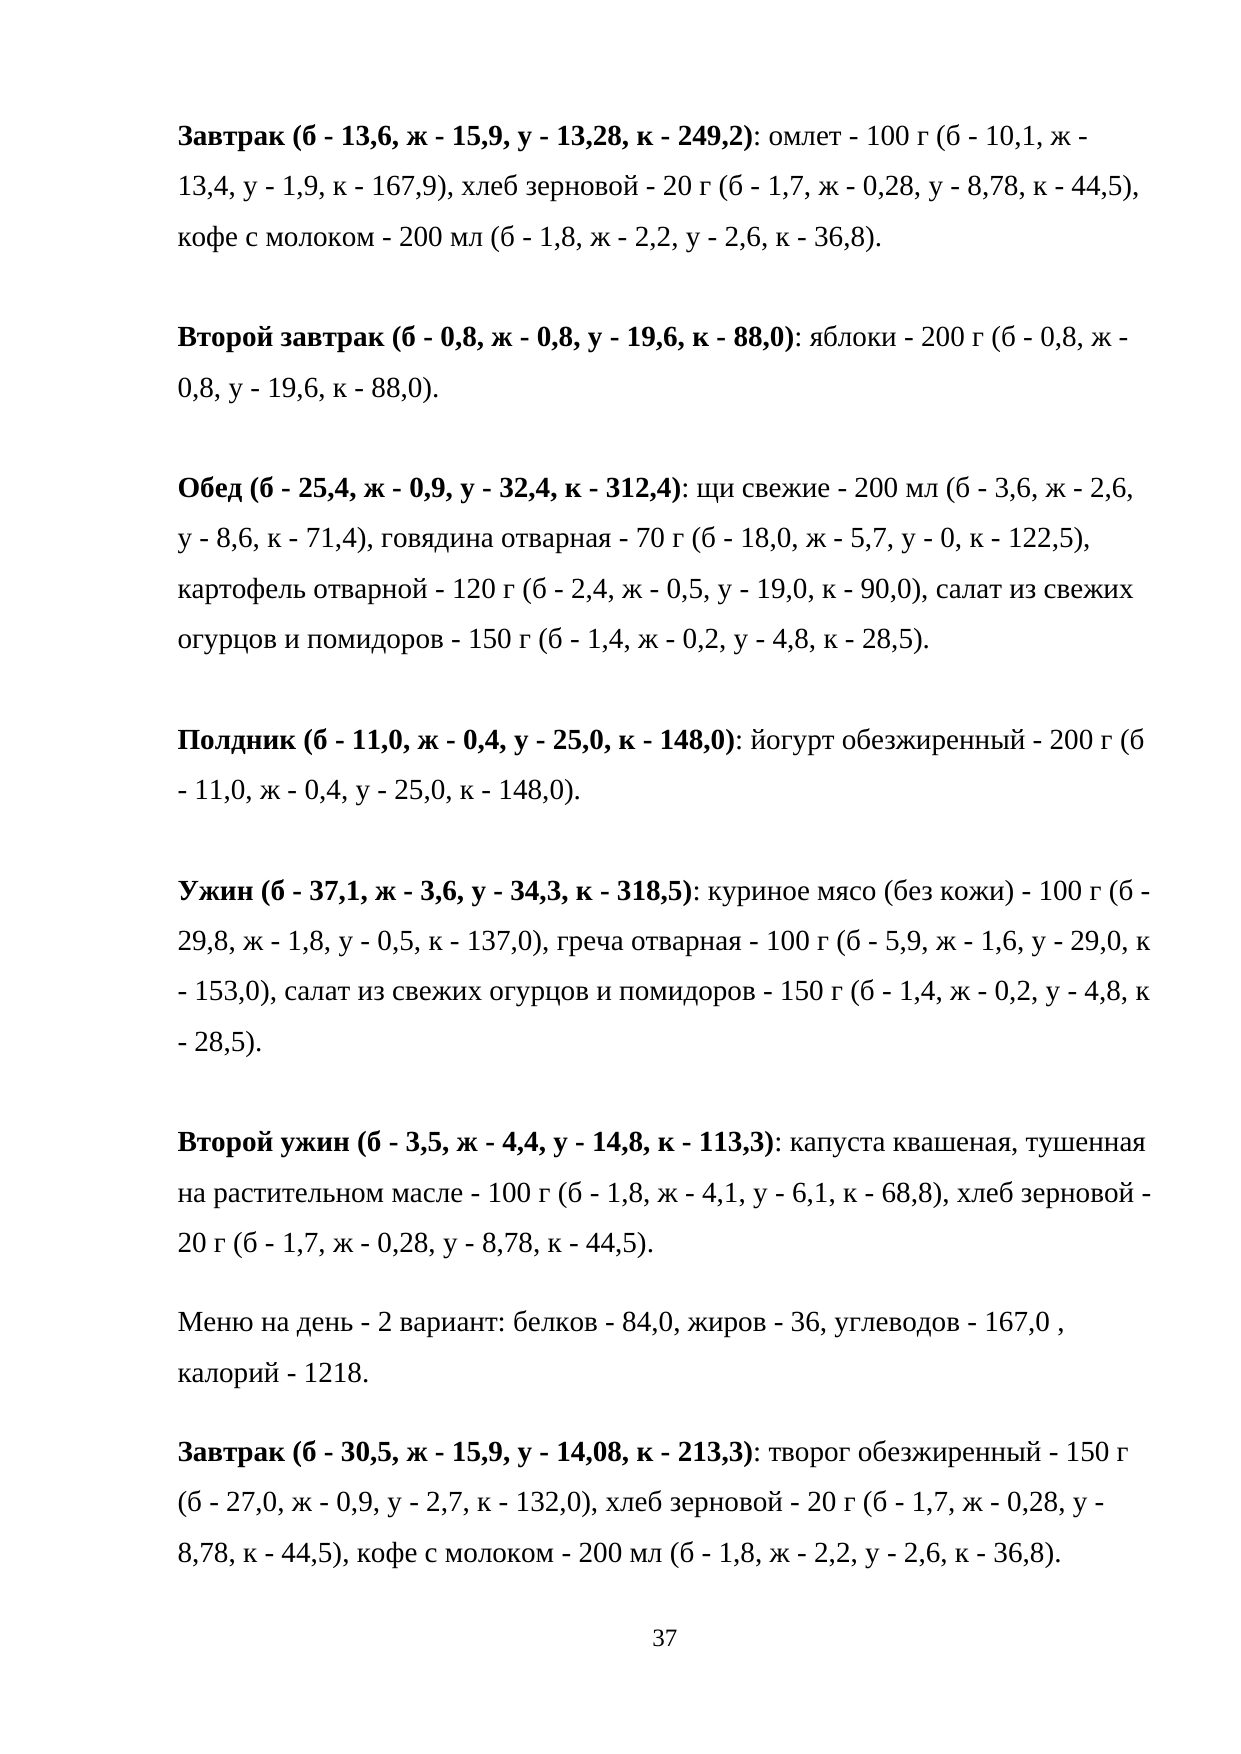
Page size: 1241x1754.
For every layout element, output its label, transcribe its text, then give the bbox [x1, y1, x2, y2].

text Завтрак (б - 13,6, ж - 15,9, у - 13,28, к - 249,2): омлет - 100 г (б - 10,1, ж - 13,4, у - 1,9, к - 167,9), хлеб зерновой - 20 г (б - 1,7, ж - 0,28, у - 8,78, к - 44,5), кофе с молоком - 200 мл (б - 1,8, ж - 2,2, у - 2,6, к - 36,8). Второй завтрак (б - 0,8, ж - 0,8, у - 19,6, к - 88,0): яблоки - 200 г (б - 0,8, ж - 0,8, у - 19,6, к - 88,0). Обед (б - 25,4, ж - 0,9, у - 32,4, к - 312,4): щи свежие - 200 мл (б - 3,6, ж - 2,6, у - 8,6, к - 71,4), говядина отварная - 70 г (б - 18,0, ж - 5,7, у - 0, к - 122,5), картофель отварной - 120 г (б - 2,4, ж - 0,5, у - 19,0, к - 90,0), салат из свежих огурцов и помидоров - 150 г (б - 1,4, ж - 0,2, у - 4,8, к - 28,5). Полдник (б - 11,0, ж - 0,4, у - 25,0, к - 148,0): йогурт обезжиренный - 200 г (б - 11,0, ж - 0,4, у - 25,0, к - 148,0). Ужин (б - 37,1, ж - 3,6, у - 34,3, к - 318,5): куриное мясо (без кожи) - 100 г (б - 29,8, ж - 1,8, у - 0,5, к - 137,0), греча отварная - 100 г (б - 5,9, ж - 1,6, у - 29,0, к - 153,0), салат из свежих огурцов и помидоров - 150 г (б - 1,4, ж - 0,2, у - 4,8, к - 28,5). Второй ужин (б - 3,5, ж - 4,4, у - 14,8, к - 113,3): капуста квашеная, тушенная на растительном масле - 100 г (б - 1,8, ж - 4,1, у - 6,1, к - 68,8), хлеб зерновой - 20 г (б - 1,7, ж - 0,28, у - 8,78, к - 44,5). [177, 248, 1152, 1388]
text Меню на день - 1 вариант: белков - 91,4, жиров - 26, углеводов - 139,4 , калорий - 1229. [177, 118, 1152, 202]
text Меню на день - 2 вариант: белков - 84,0, жиров - 36, углеводов - 167,0 , калорий - 1218. [177, 1434, 1152, 1518]
